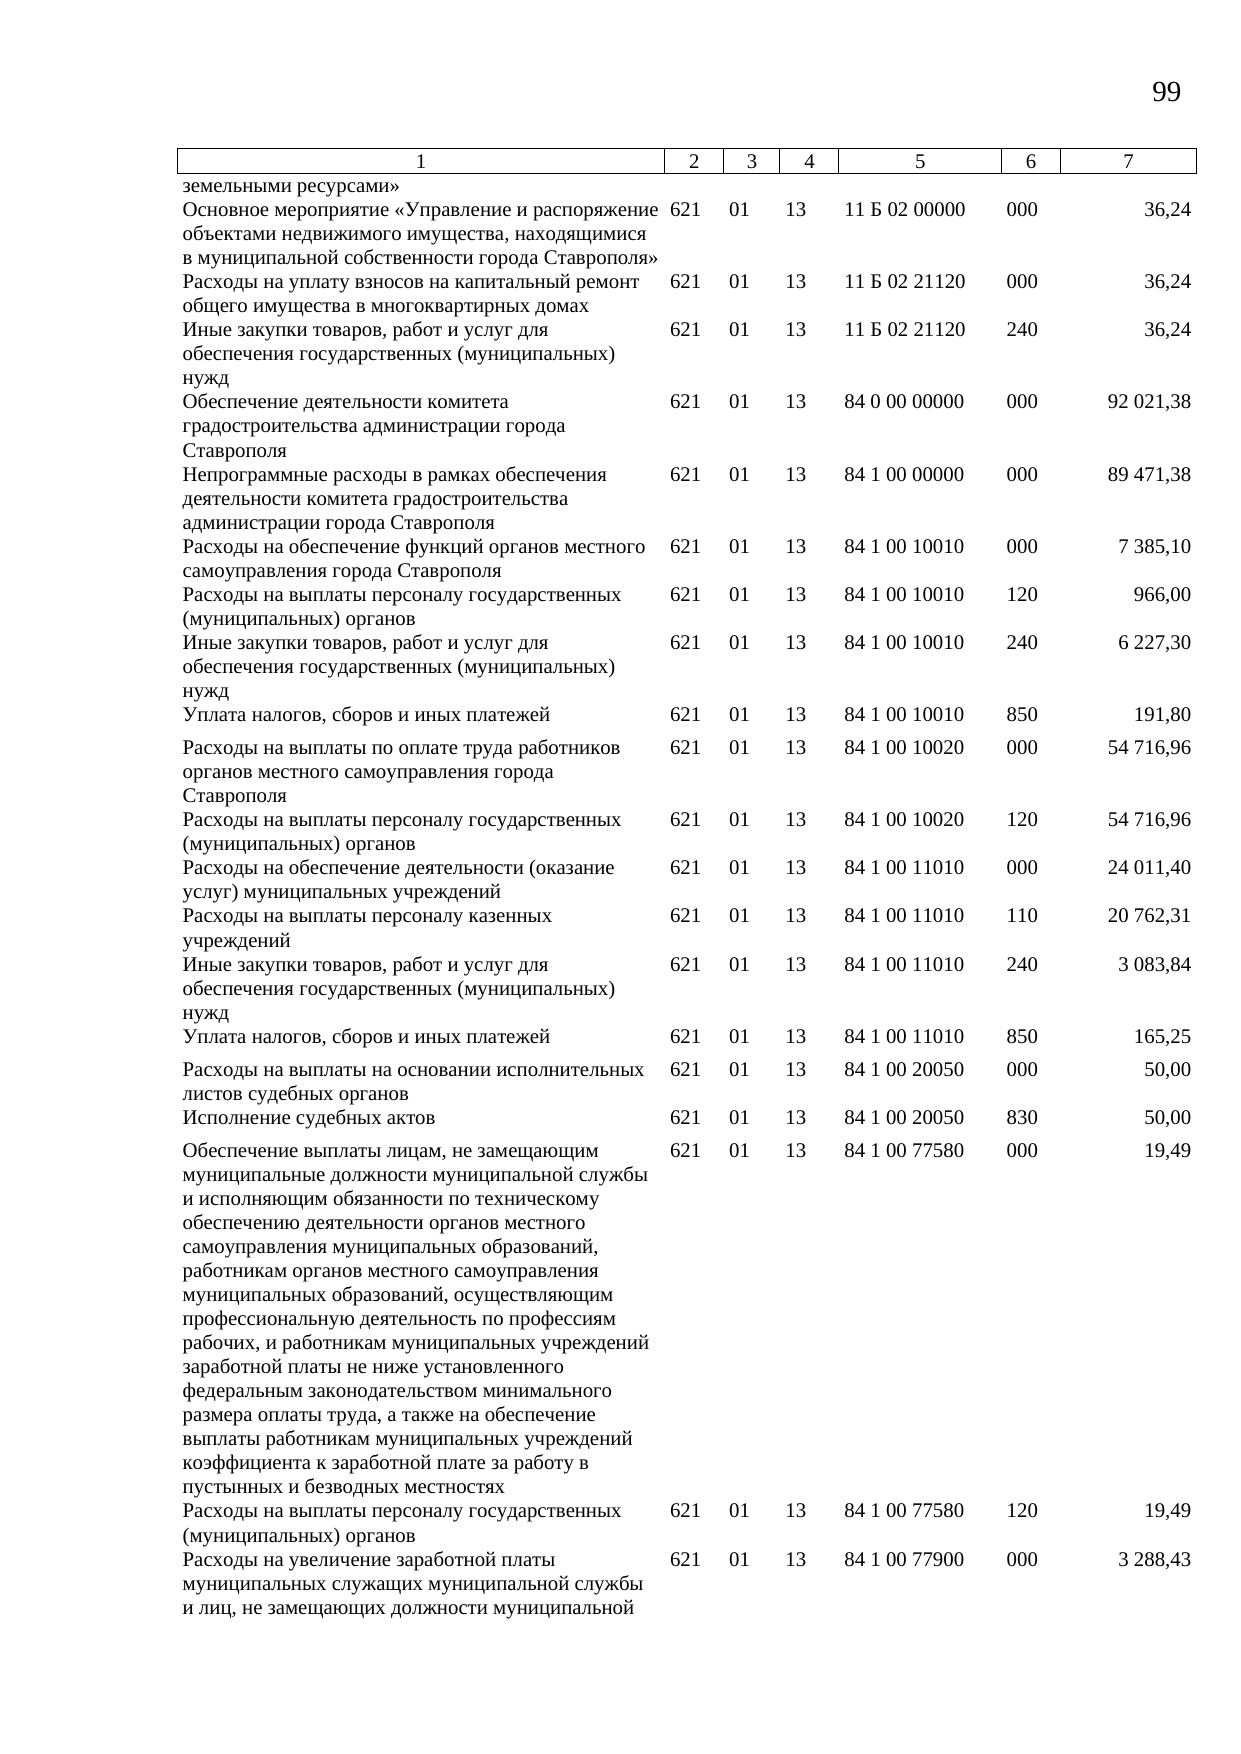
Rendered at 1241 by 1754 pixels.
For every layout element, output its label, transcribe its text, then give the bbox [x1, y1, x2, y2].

table_header 6 [1002, 149, 1060, 173]
table_header 7 [1061, 149, 1196, 173]
table_header 3 [724, 149, 779, 173]
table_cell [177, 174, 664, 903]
table_header 5 [839, 149, 1001, 173]
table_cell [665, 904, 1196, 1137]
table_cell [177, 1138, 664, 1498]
table_header 1 [178, 149, 664, 173]
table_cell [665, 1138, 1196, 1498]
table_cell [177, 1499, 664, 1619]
table_header 4 [780, 149, 838, 173]
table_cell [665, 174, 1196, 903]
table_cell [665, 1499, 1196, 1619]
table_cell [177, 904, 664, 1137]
table_header 2 [665, 149, 723, 173]
